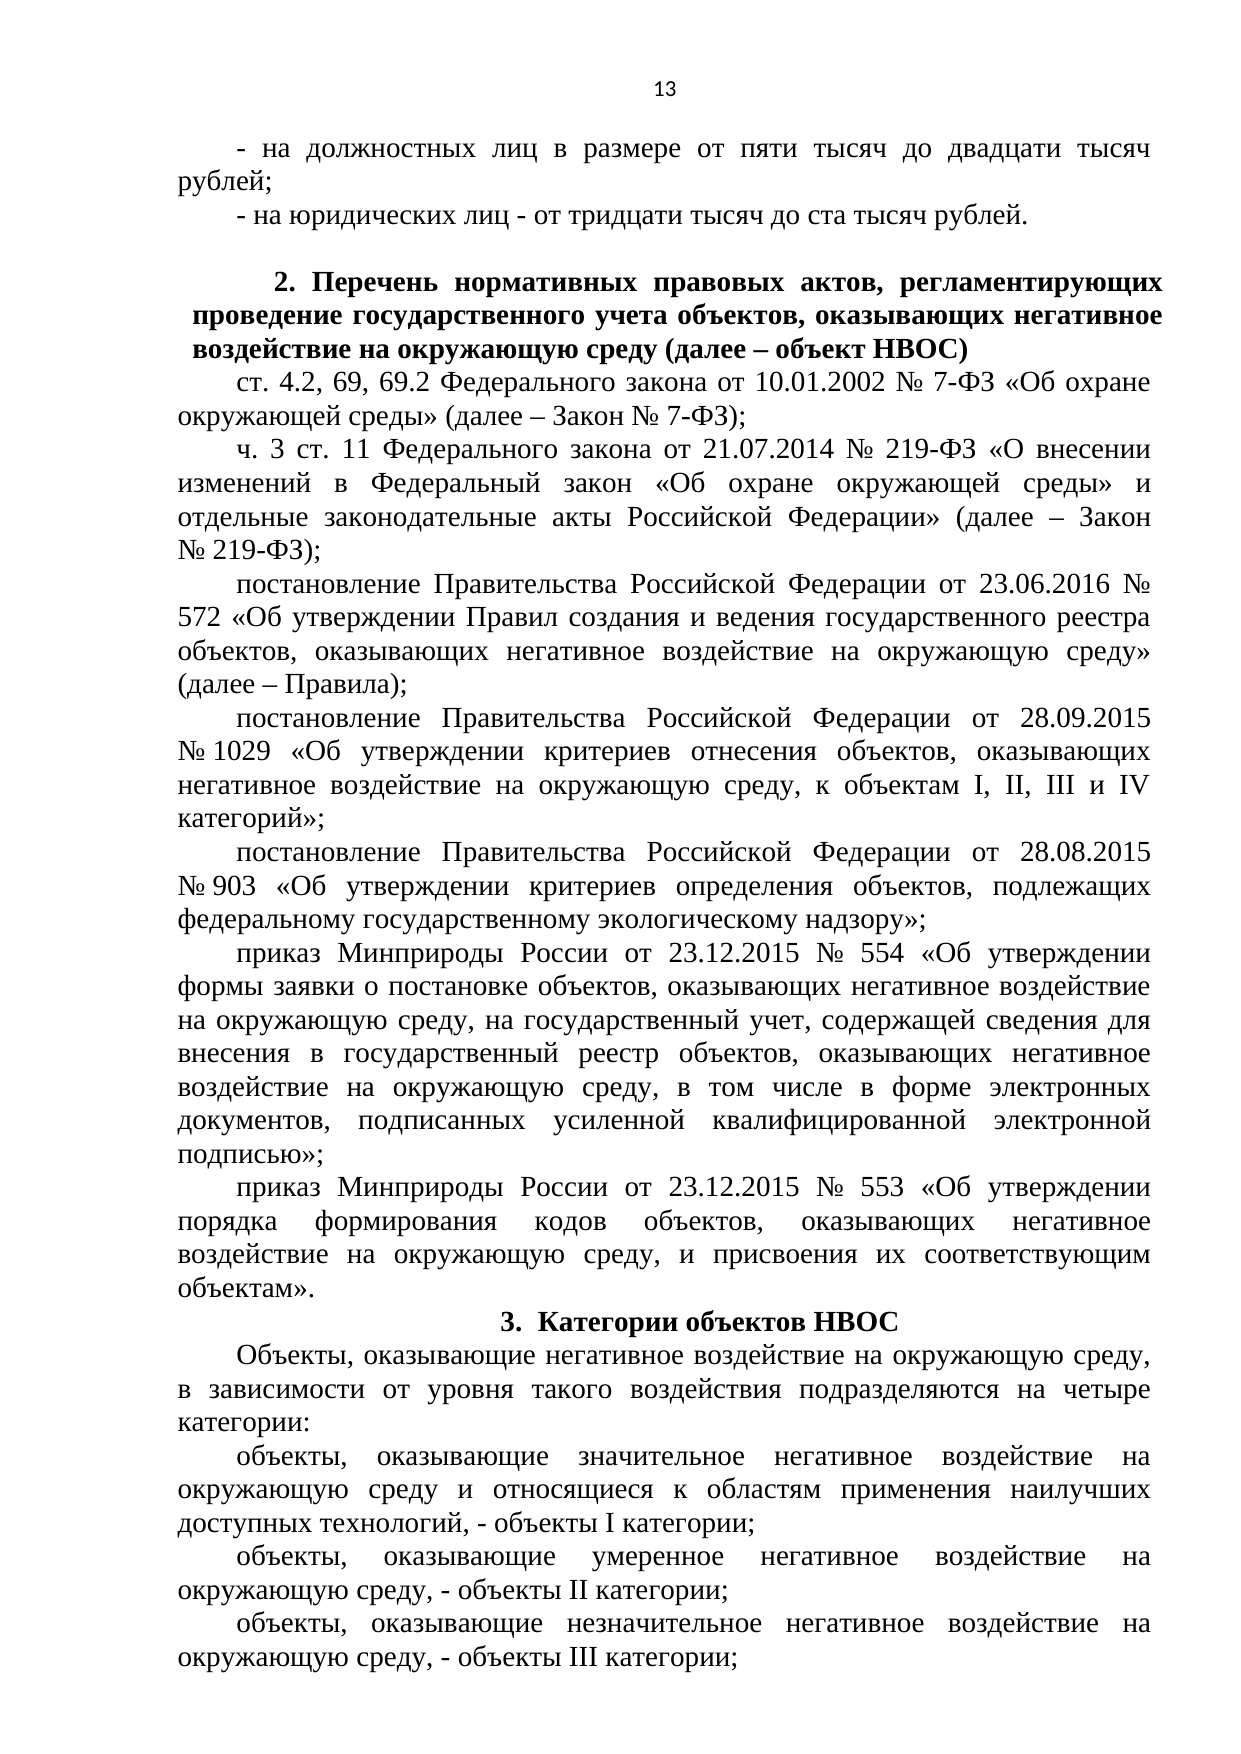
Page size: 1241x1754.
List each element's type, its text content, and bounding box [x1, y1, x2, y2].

text - на юридических лиц - от тридцати тысяч до ста тысяч рублей. [177, 197, 1152, 230]
text объекты, оказывающие умеренное негативное воздействие на окружающую среду, - объекты II категории; [177, 1538, 1152, 1606]
text объекты, оказывающие незначительное негативное воздействие на окружающую среду, - объекты III категории; [177, 1606, 1152, 1673]
text ч. 3 ст. 11 Федерального закона от 21.07.2014 № 219-ФЗ «О внесении изменений в Федеральный закон «Об охране окружающей среды» и отдельные законодательные акты Российской Федерации» (далее – Закон № 219-ФЗ); [177, 432, 1152, 566]
text - на должностных лиц в размере от пяти тысяч до двадцати тысяч рублей; [177, 130, 1152, 197]
text объекты, оказывающие значительное негативное воздействие на окружающую среду и относящиеся к областям применения наилучших доступных технологий, - объекты I категории; [177, 1438, 1152, 1538]
text приказ Минприроды России от 23.12.2015 № 554 «Об утверждении формы заявки о постановке объектов, оказывающих негативное воздействие на окружающую среду, на государственный учет, содержащей сведения для внесения в государственный реестр объектов, оказывающих негативное воздействие на окружающую среду, в том числе в форме электронных документов, подписанных усиленной квалифицированной электронной подписью»; [177, 935, 1152, 1169]
text постановление Правительства Российской Федерации от 28.08.2015 № 903 «Об утверждении критериев определения объектов, подлежащих федеральному государственному экологическому надзору»; [177, 834, 1152, 935]
text постановление Правительства Российской Федерации от 28.09.2015 № 1029 «Об утверждении критериев отнесения объектов, оказывающих негативное воздействие на окружающую среду, к объектам I, II, III и IV категорий»; [177, 700, 1152, 834]
list Категории объектов НВОС [236, 1304, 1163, 1337]
text постановление Правительства Российской Федерации от 23.06.2016 № 572 «Об утверждении Правил создания и ведения государственного реестра объектов, оказывающих негативное воздействие на окружающую среду» (далее – Правила); [177, 566, 1152, 700]
text ст. 4.2, 69, 69.2 Федерального закона от 10.01.2002 № 7-ФЗ «Об охране окружающей среды» (далее – Закон № 7-ФЗ); [177, 364, 1152, 432]
text приказ Минприроды России от 23.12.2015 № 553 «Об утверждении порядка формирования кодов объектов, оказывающих негативное воздействие на окружающую среду, и присвоения их соответствующим объектам». [177, 1169, 1152, 1304]
list 2. Перечень нормативных правовых актов, регламентирующих проведение государственного учета объектов, оказывающих негативное воздействие на окружающую среду (далее – объект НВОС) [192, 264, 1163, 364]
text Объекты, оказывающие негативное воздействие на окружающую среду, в зависимости от уровня такого воздействия подразделяются на четыре категории: [177, 1337, 1152, 1438]
